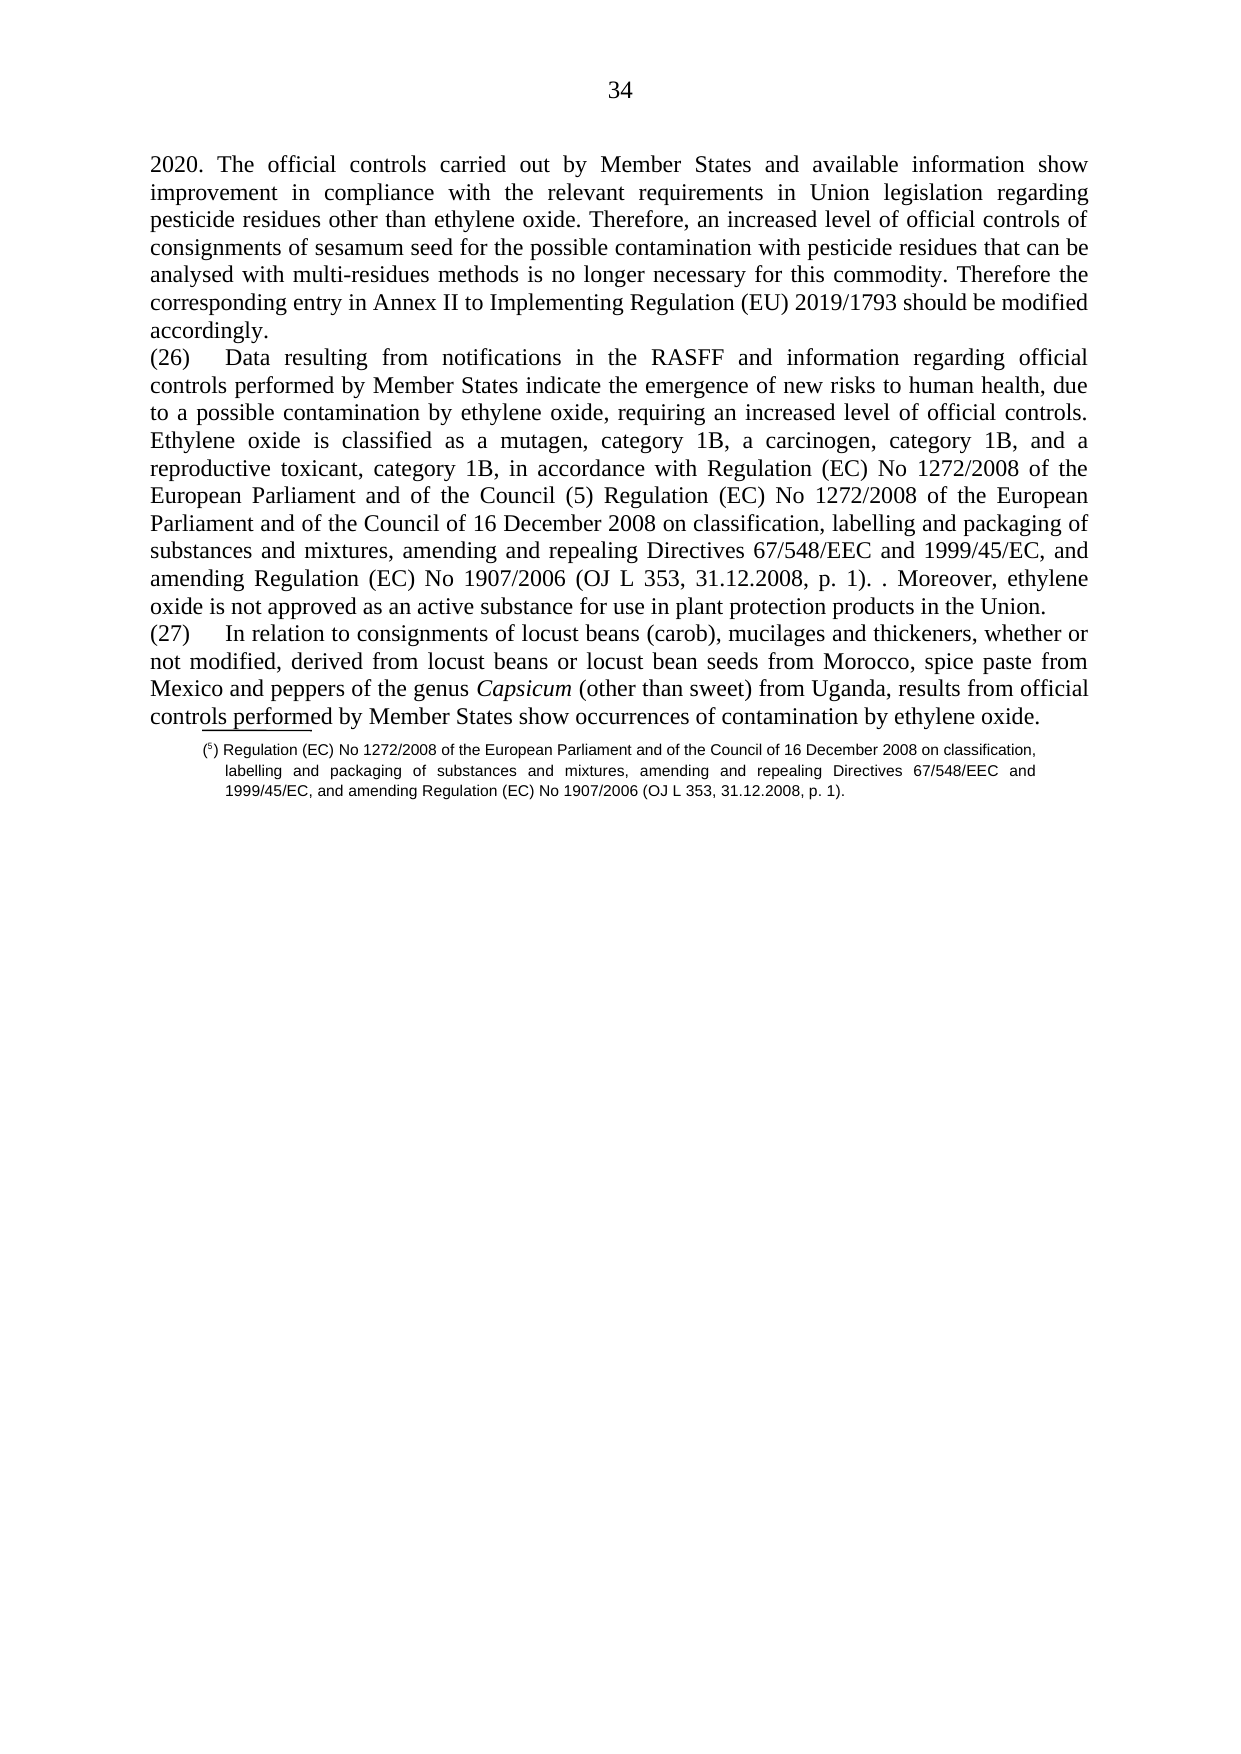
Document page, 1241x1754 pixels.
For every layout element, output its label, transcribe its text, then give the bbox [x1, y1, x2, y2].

text (26) Data resulting from notifications in the RASFF and information regarding official controls performed by Member States indicate the emergence of new risks to human health, due to a possible contamination by ethylene oxide, requiring an increased level of official controls. Ethylene oxide is classified as a mutagen, category 1B, a carcinogen, category 1B, and a reproductive toxicant, category 1B, in accordance with Regulation (EC) No 1272/2008 of the European Parliament and of the Council (5) Regulation (EC) No 1272/2008 of the European Parliament and of the Council of 16 December 2008 on classification, labelling and packaging of substances and mixtures, amending and repealing Directives 67/548/EEC and 1999/45/EC, and amending Regulation (EC) No 1907/2006 (OJ L 353, 31.12.2008, p. 1). . Moreover, ethylene oxide is not approved as an active substance for use in plant protection products in the Union. [150, 343, 1090, 619]
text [150, 150, 1090, 343]
text (27) In relation to consignments of locust beans (carob), mucilages and thickeners, whether or not modified, derived from locust beans or locust bean seeds from Morocco, spice paste from Mexico and peppers of the genus Capsicum (other than sweet) from Uganda, results from official controls performed by Member States show occurrences of contamination by ethylene oxide. [150, 619, 1090, 730]
text (5) Regulation (EC) No 1272/2008 of the European Parliament and of the Council of 16 December 2008 on classification, labelling and packaging of substances and mixtures, amending and repealing Directives 67/548/EEC and 1999/45/EC, and amending Regulation (EC) No 1907/2006 (OJ L 353, 31.12.2008, p. 1). [202, 741, 1038, 799]
